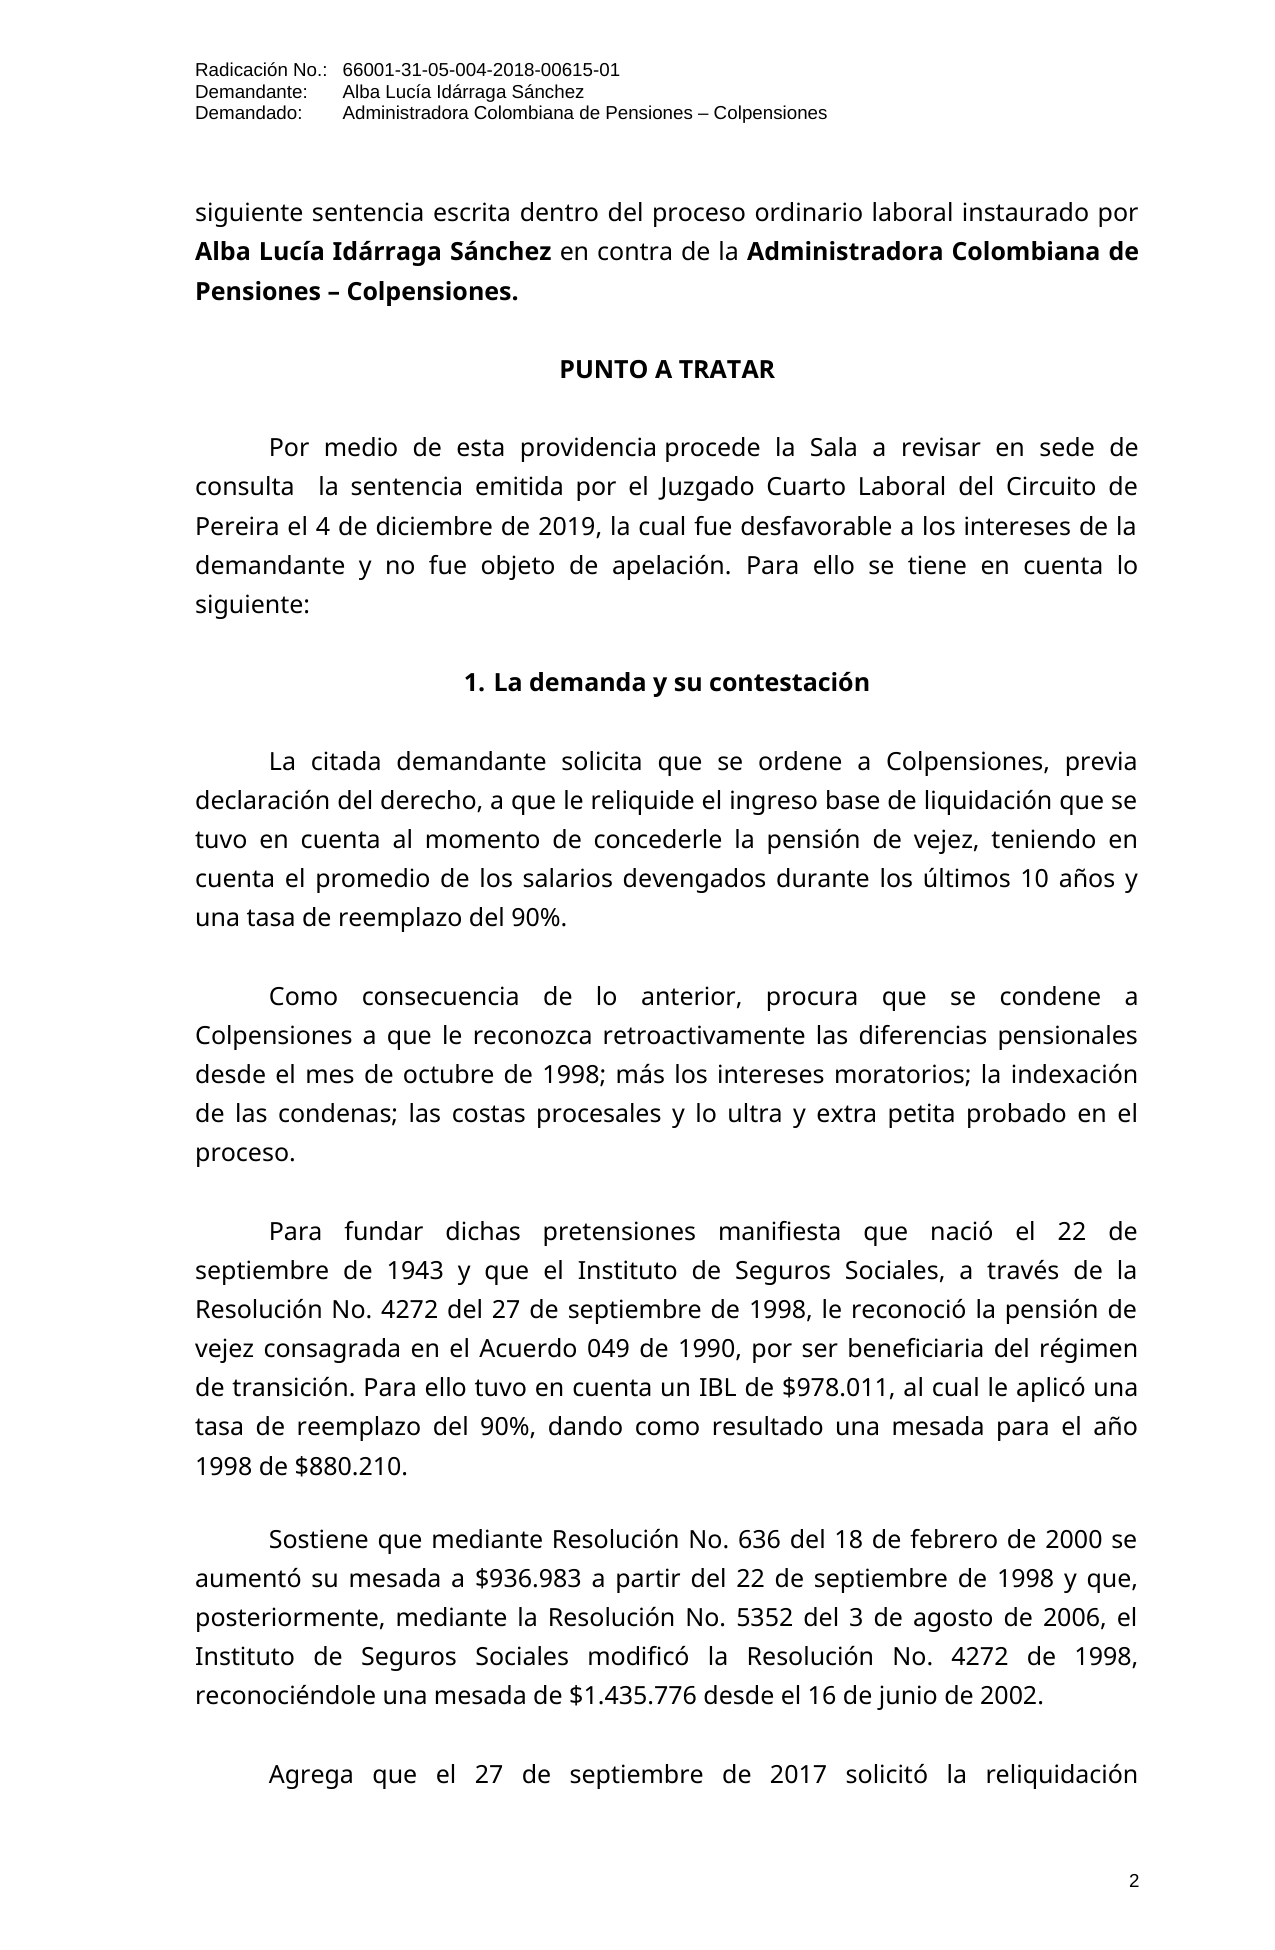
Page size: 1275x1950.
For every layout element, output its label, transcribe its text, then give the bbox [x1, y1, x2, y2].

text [195, 1756, 1139, 1790]
text Por medio de esta providencia procede la Sala a revisar en sede de consulta la sentencia emitida por el Juzgado Cuarto Laboral del Circuito de Pereira el 4 de diciembre de 2019, la cual fue desfavorable a los intereses de la demandante y no fue objeto de apelación. Para ello se tiene en cuenta lo siguiente: [195, 430, 1139, 621]
text Para fundar dichas pretensiones manifiesta que nació el 22 de septiembre de 1943 y que el Instituto de Seguros Sociales, a través de la Resolución No. 4272 del 27 de septiembre de 1998, le reconoció la pensión de vejez consagrada en el Acuerdo 049 de 1990, por ser beneficiaria del régimen de transición. Para ello tuvo en cuenta un IBL de $978.011, al cual le aplicó una tasa de reemplazo del 90%, dando como resultado una mesada para el año 1998 de $880.210. [195, 1213, 1139, 1482]
text La citada demandante solicita que se ordene a Colpensiones, previa declaración del derecho, a que le reliquide el ingreso base de liquidación que se tuvo en cuenta al momento de concederle la pensión de vejez, teniendo en cuenta el promedio de los salarios devengados durante los últimos 10 años y una tasa de reemplazo del 90%. [195, 743, 1139, 934]
text PUNTO A TRATAR [195, 352, 1139, 386]
text Sostiene que mediante Resolución No. 636 del 18 de febrero de 2000 se aumentó su mesada a $936.983 a partir del 22 de septiembre de 1998 y que, posteriormente, mediante la Resolución No. 5352 del 3 de agosto de 2006, el Instituto de Seguros Sociales modificó la Resolución No. 4272 de 1998, reconociéndole una mesada de $1.435.776 desde el 16 de junio de 2002. [195, 1521, 1139, 1712]
text Como consecuencia de lo anterior, procura que se condene a Colpensiones a que le reconozca retroactivamente las diferencias pensionales desde el mes de octubre de 1998; más los intereses moratorios; la indexación de las condenas; las costas procesales y lo ultra y extra petita probado en el proceso. [195, 978, 1139, 1169]
list La demanda y su contestación [195, 665, 1139, 699]
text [195, 195, 1139, 307]
